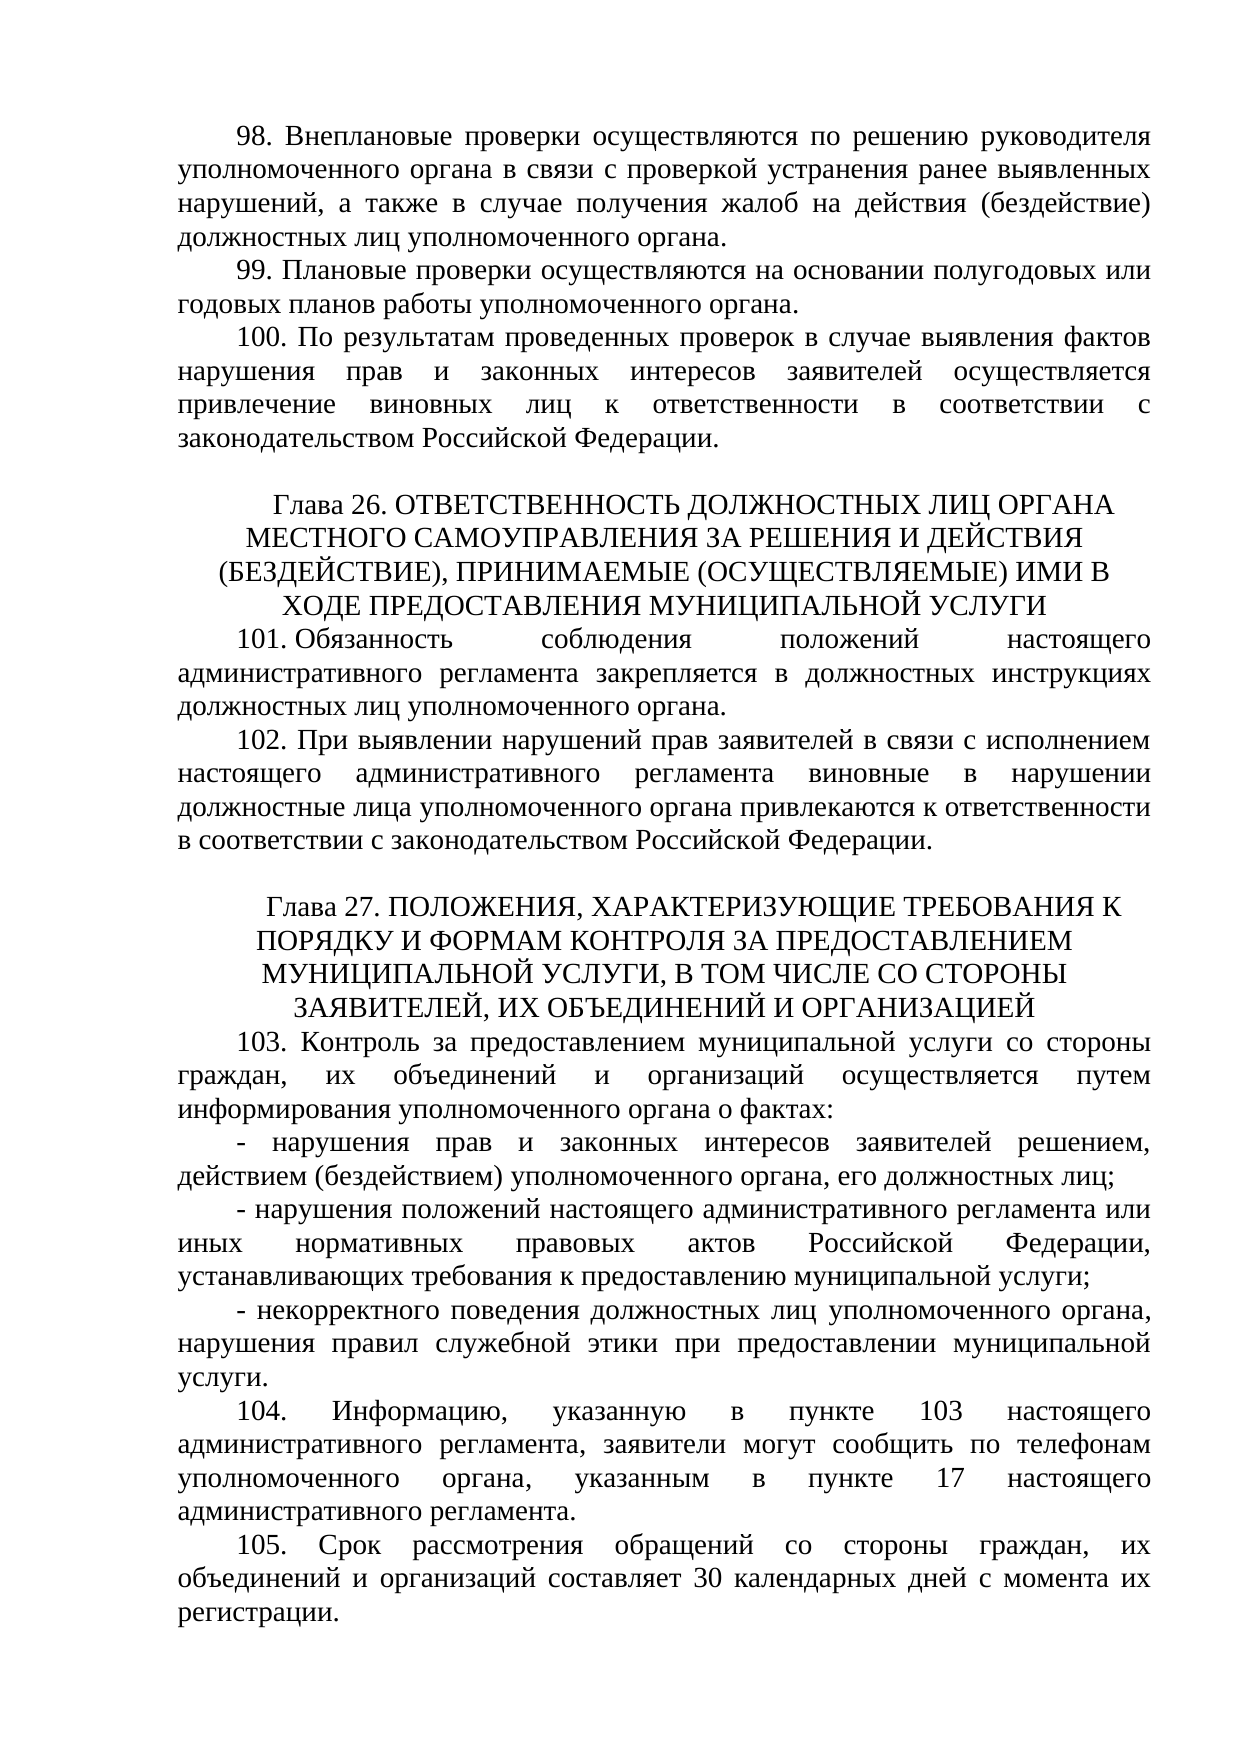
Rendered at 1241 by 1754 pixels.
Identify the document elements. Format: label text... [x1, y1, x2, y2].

text 102. При выявлении нарушений прав заявителей в связи с исполнением настоящего административного регламента виновные в нарушении должностные лица уполномоченного органа привлекаются к ответственности в соответствии с законодательством Российской Федерации. [177, 722, 1152, 856]
text - некорректного поведения должностных лиц уполномоченного органа, нарушения правил служебной этики при предоставлении муниципальной услуги. [177, 1292, 1152, 1393]
text 105. Срок рассмотрения обращений со стороны граждан, их объединений и организаций составляет 30 календарных дней с момента их регистрации. [177, 1527, 1152, 1627]
text - нарушения прав и законных интересов заявителей решением, действием (бездействием) уполномоченного органа, его должностных лиц; [177, 1124, 1152, 1191]
text 98. Внеплановые проверки осуществляются по решению руководителя уполномоченного органа в связи с проверкой устранения ранее выявленных нарушений, а также в случае получения жалоб на действия (бездействие) должностных лиц уполномоченного органа. [177, 118, 1152, 252]
text 101. Обязанность соблюдения положений настоящего административного регламента закрепляется в должностных инструкциях должностных лиц уполномоченного органа. [177, 621, 1152, 722]
text 100. По результатам проведенных проверок в случае выявления фактов нарушения прав и законных интересов заявителей осуществляется привлечение виновных лиц к ответственности в соответствии с законодательством Российской Федерации. [177, 319, 1152, 453]
text Глава 26. ОТВЕТСТВЕННОСТЬ ДОЛЖНОСТНЫХ ЛИЦ ОРГАНА МЕСТНОГО САМОУПРАВЛЕНИЯ ЗА РЕШЕНИЯ И ДЕЙСТВИЯ (БЕЗДЕЙСТВИЕ), ПРИНИМАЕМЫЕ (ОСУЩЕСТВЛЯЕМЫЕ) ИМИ В ХОДЕ ПРЕДОСТАВЛЕНИЯ МУНИЦИПАЛЬНОЙ УСЛУГИ [177, 487, 1152, 621]
text Глава 27. ПОЛОЖЕНИЯ, ХАРАКТЕРИЗУЮЩИЕ ТРЕБОВАНИЯ К ПОРЯДКУ И ФОРМАМ КОНТРОЛЯ ЗА ПРЕДОСТАВЛЕНИЕМ МУНИЦИПАЛЬНОЙ УСЛУГИ, В ТОМ ЧИСЛЕ СО СТОРОНЫ ЗАЯВИТЕЛЕЙ, ИХ ОБЪЕДИНЕНИЙ И ОРГАНИЗАЦИЕЙ [177, 889, 1152, 1024]
text 104. Информацию, указанную в пункте 103 настоящего административного регламента, заявители могут сообщить по телефонам уполномоченного органа, указанным в пункте 17 настоящего административного регламента. [177, 1393, 1152, 1527]
text 99. Плановые проверки осуществляются на основании полугодовых или годовых планов работы уполномоченного органа. [177, 252, 1152, 319]
text 103. Контроль за предоставлением муниципальной услуги со стороны граждан, их объединений и организаций осуществляется путем информирования уполномоченного органа о фактах: [177, 1024, 1152, 1124]
text - нарушения положений настоящего административного регламента или иных нормативных правовых актов Российской Федерации, устанавливающих требования к предоставлению муниципальной услуги; [177, 1191, 1152, 1292]
